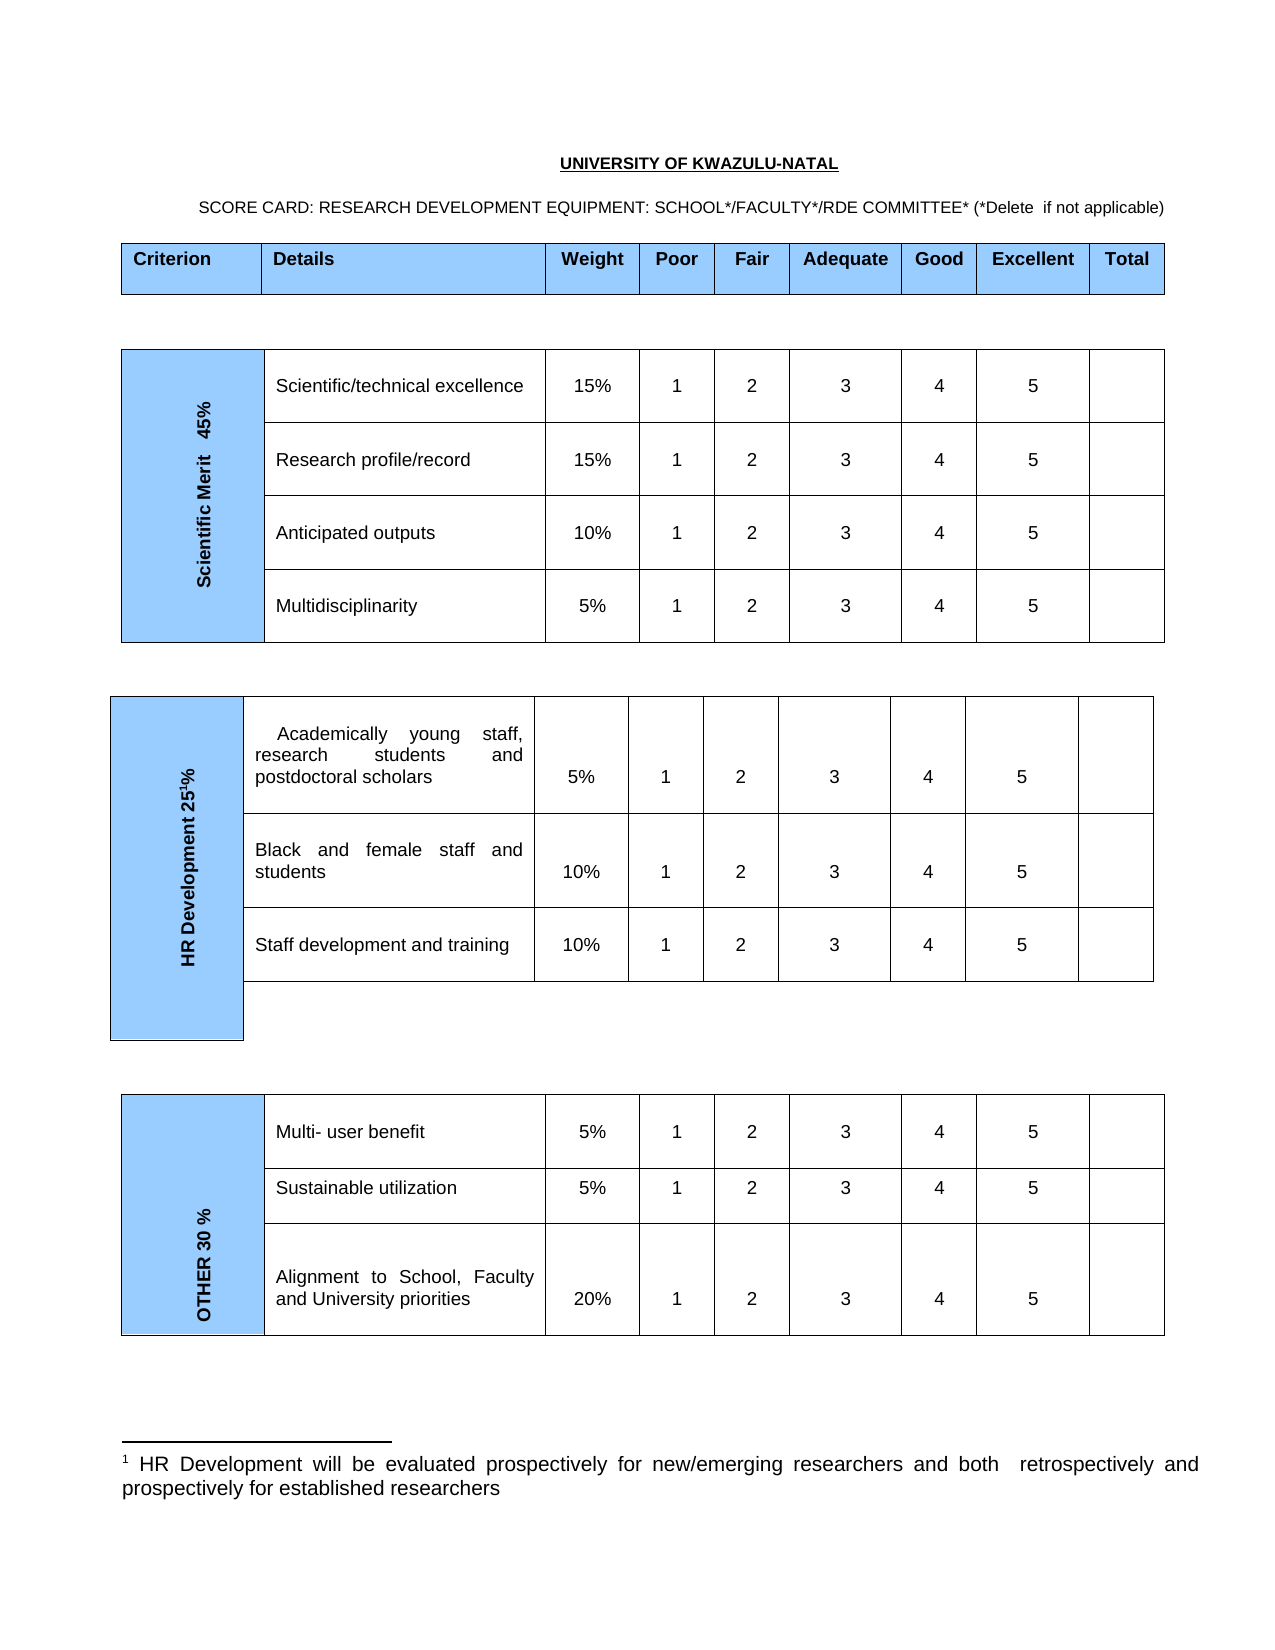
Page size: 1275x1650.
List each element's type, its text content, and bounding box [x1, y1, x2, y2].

table_header Scientific/technical excellence [265, 350, 545, 422]
table_cell 5% [546, 570, 639, 642]
table_header OTHER 30 % [122, 1095, 264, 1334]
table_cell [1079, 814, 1153, 907]
table_header 2 [715, 1095, 789, 1168]
table_header 5 [977, 1095, 1089, 1168]
table_cell 15% [546, 423, 639, 495]
table_cell [1090, 1169, 1164, 1223]
table_cell 4 [891, 908, 965, 981]
text UNIVERSITY OF KWAZULU-NATAL [198, 154, 1200, 173]
table_cell 1 [640, 496, 714, 568]
table_header [1079, 697, 1153, 812]
table_header 3 [790, 350, 901, 422]
table_header 5% [535, 697, 628, 812]
table_cell 5 [977, 1224, 1089, 1334]
table_cell 5% [546, 1169, 639, 1223]
table_cell 2 [715, 570, 789, 642]
table_header Scientific Merit 45% [122, 350, 264, 642]
table_cell 2 [715, 1224, 789, 1334]
table_cell 5 [977, 570, 1089, 642]
table_header [1090, 1095, 1164, 1168]
table_cell 4 [902, 1224, 976, 1334]
table_cell [1090, 570, 1164, 642]
table_cell 5 [966, 908, 1078, 981]
table_header 1 [629, 697, 703, 812]
table_header Total [1090, 244, 1164, 294]
table_header Adequate [790, 244, 901, 294]
table_header 5 [977, 350, 1089, 422]
table_header Good [902, 244, 976, 294]
table_cell 3 [790, 423, 901, 495]
table_cell 3 [790, 1169, 901, 1223]
table_cell 2 [715, 496, 789, 568]
table_header Multi- user benefit [265, 1095, 545, 1168]
table_header 15% [546, 350, 639, 422]
table_header HR Development 25% [111, 697, 243, 1039]
table_header Academically young staff, research students and postdoctoral scholars [244, 697, 534, 812]
table_cell 5 [977, 423, 1089, 495]
table_header 2 [715, 350, 789, 422]
table_cell 3 [790, 570, 901, 642]
table_header 4 [891, 697, 965, 812]
table_cell Alignment to School, Faculty and University priorities [265, 1224, 545, 1334]
table_header Excellent [977, 244, 1089, 294]
table_cell 5 [977, 496, 1089, 568]
table_cell 10% [535, 814, 628, 907]
table_header Poor [640, 244, 714, 294]
table_cell 5 [966, 814, 1078, 907]
table_cell 2 [715, 1169, 789, 1223]
table_cell Staff development and training [244, 908, 534, 981]
table_cell 2 [704, 814, 778, 907]
table_header 2 [704, 697, 778, 812]
table_cell 1 [640, 1224, 714, 1334]
table_cell 3 [779, 908, 890, 981]
table_cell 1 [640, 423, 714, 495]
table_cell 1 [629, 908, 703, 981]
table_cell [1090, 423, 1164, 495]
table_cell 4 [902, 570, 976, 642]
table_header 4 [902, 350, 976, 422]
table_cell 2 [715, 423, 789, 495]
table_header 1 [640, 1095, 714, 1168]
table_cell 4 [902, 423, 976, 495]
table_header 4 [902, 1095, 976, 1168]
table_cell 1 [640, 1169, 714, 1223]
table_cell [1090, 1224, 1164, 1334]
table_cell 4 [891, 814, 965, 907]
table_cell [1079, 908, 1153, 981]
table_header 3 [790, 1095, 901, 1168]
table_header Criterion [122, 244, 261, 294]
table_header [1090, 350, 1164, 422]
table_cell 1 [640, 570, 714, 642]
text SCORE CARD: RESEARCH DEVELOPMENT EQUIPMENT: SCHOOL*/FACULTY*/RDE COMMITTEE* (*Delete if not applicable) [198, 198, 1200, 217]
table_cell 4 [902, 1169, 976, 1223]
table_cell Black and female staff and students [244, 814, 534, 907]
table_cell Sustainable utilization [265, 1169, 545, 1223]
table_header Fair [715, 244, 789, 294]
table_cell 5 [977, 1169, 1089, 1223]
table_cell 3 [790, 496, 901, 568]
table_cell 3 [779, 814, 890, 907]
table_cell Multidisciplinarity [265, 570, 545, 642]
table_cell 20% [546, 1224, 639, 1334]
table_cell 2 [704, 908, 778, 981]
table_cell 4 [902, 496, 976, 568]
table_header 5% [546, 1095, 639, 1168]
table_cell [1090, 496, 1164, 568]
table_cell 1 [629, 814, 703, 907]
table_cell 3 [790, 1224, 901, 1334]
table_header Weight [546, 244, 639, 294]
table_cell 10% [546, 496, 639, 568]
table_header 5 [966, 697, 1078, 812]
table_cell Anticipated outputs [265, 496, 545, 568]
table_header 1 [640, 350, 714, 422]
table_cell Research profile/record [265, 423, 545, 495]
table_cell 10% [535, 908, 628, 981]
table_header 3 [779, 697, 890, 812]
table_header Details [262, 244, 545, 294]
